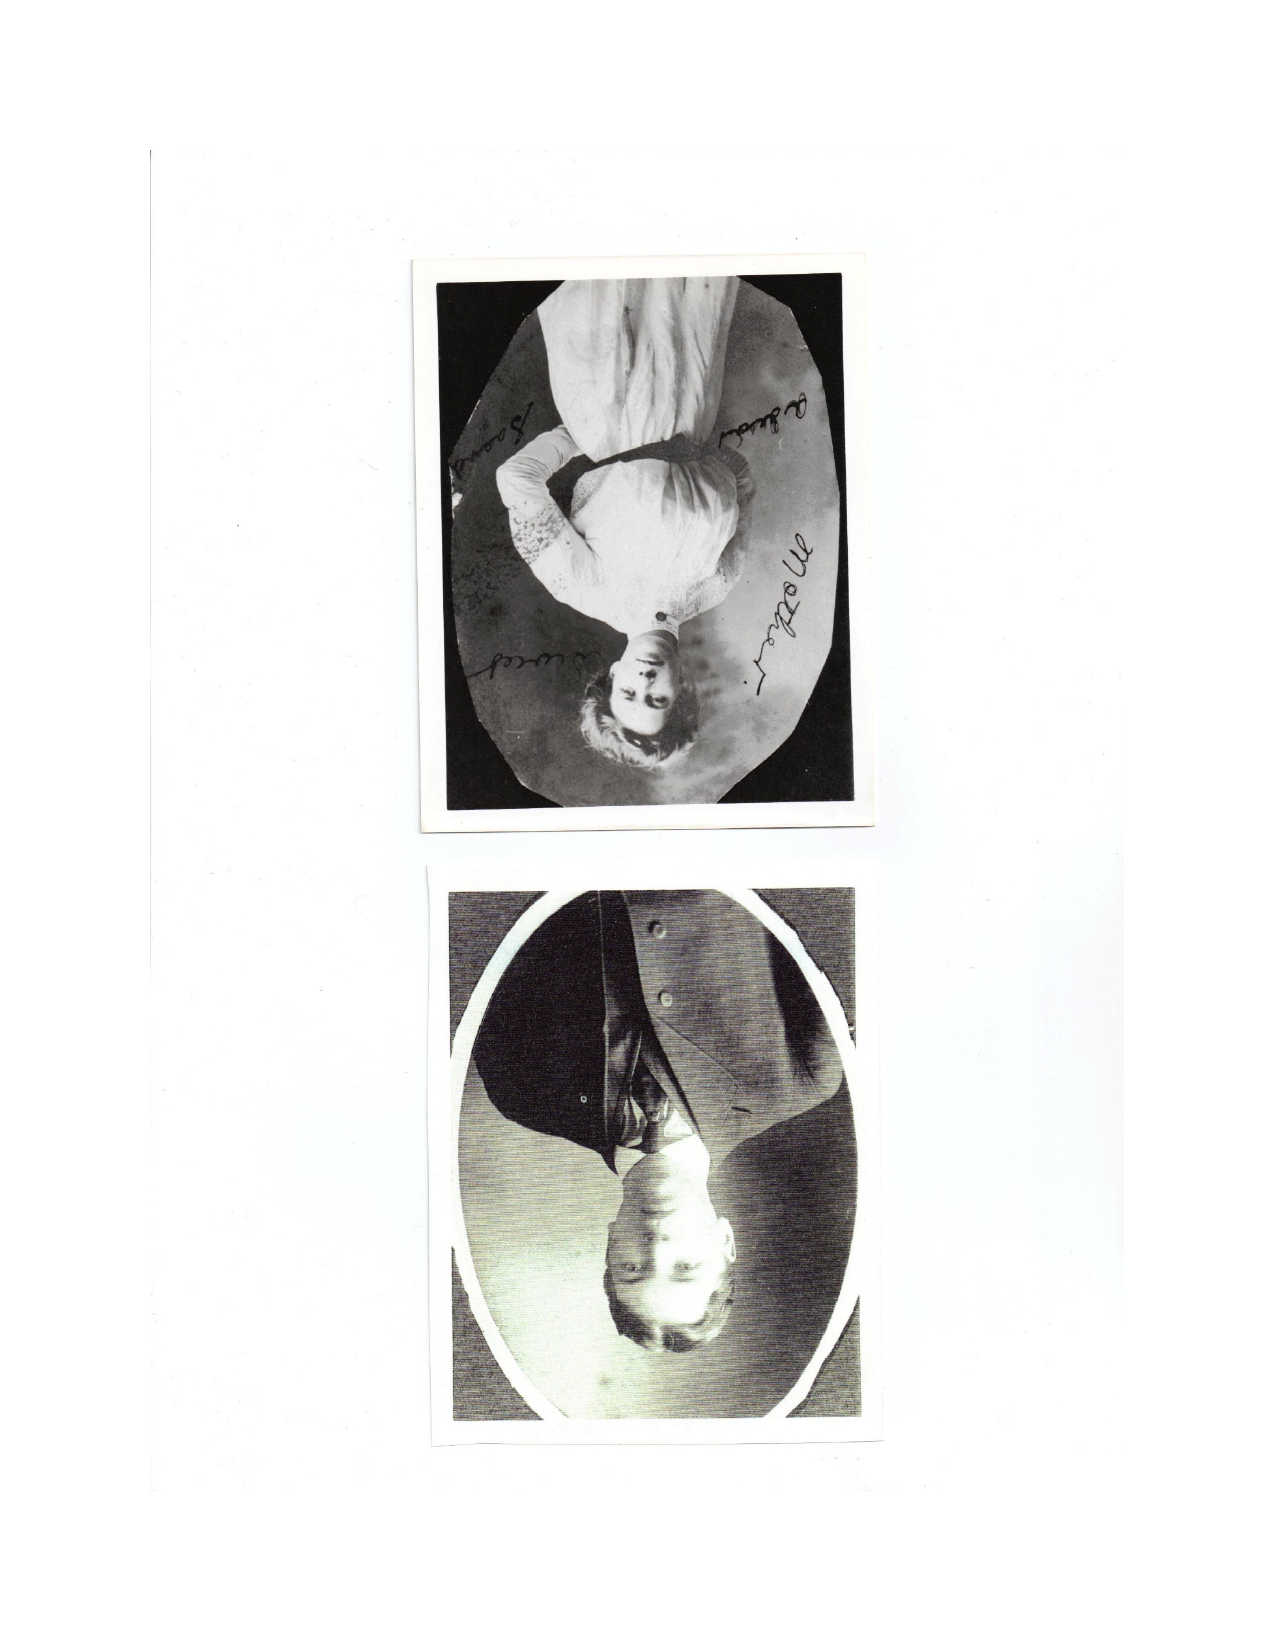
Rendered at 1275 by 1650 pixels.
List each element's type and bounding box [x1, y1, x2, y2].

picture [150, 150, 1124, 1492]
